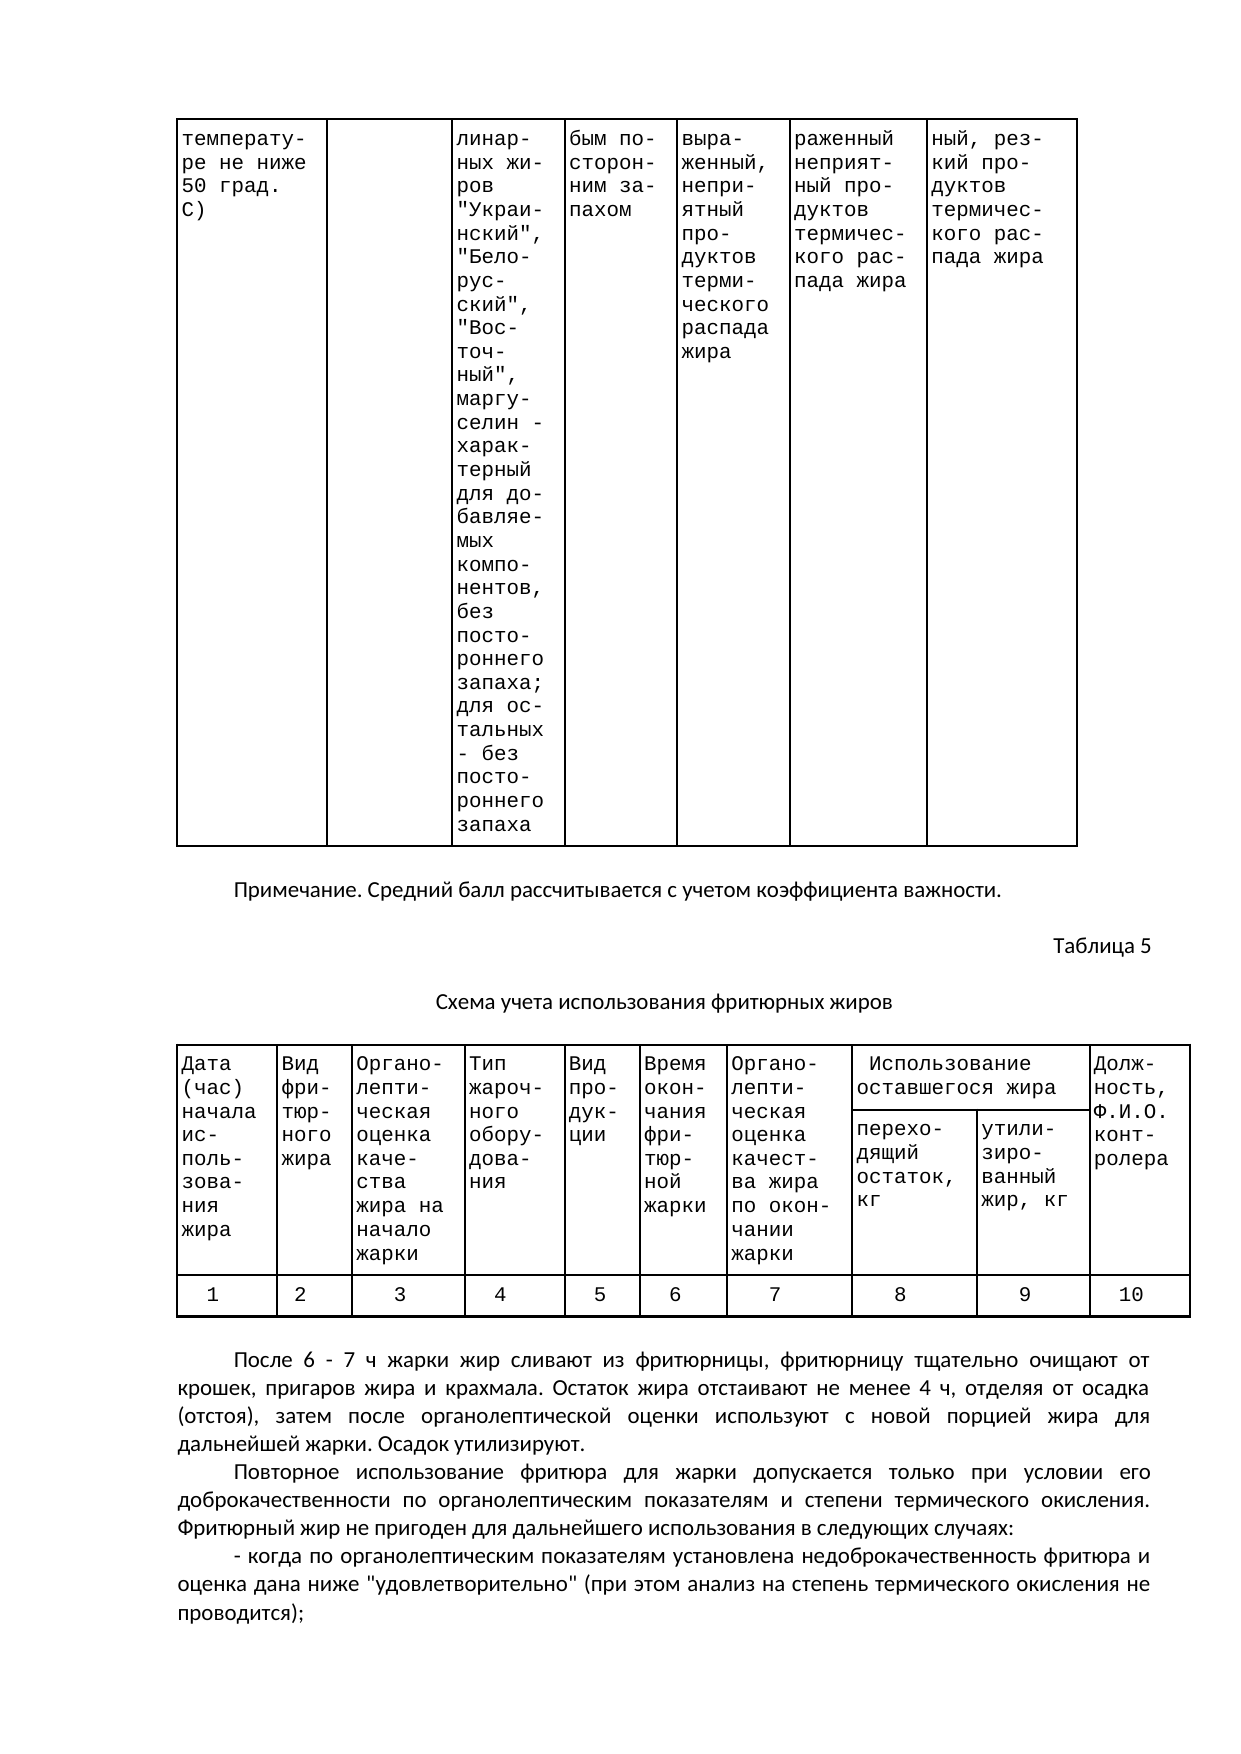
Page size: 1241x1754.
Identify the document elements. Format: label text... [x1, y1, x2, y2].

table_cell 3 [353, 1276, 464, 1315]
text После 6 - 7 ч жарки жир сливают из фритюрницы, фритюрницу тщательно очищают от крошек, пригаров жира и крахмала. Остаток жира отстаивают не менее 4 ч, отделяя от осадка (отстоя), затем после органолептической оценки используют с новой порцией жира для дальнейшей жарки. Осадок утилизируют. [177, 1345, 1152, 1457]
table_cell 9 [978, 1276, 1089, 1315]
table_cell перехо- дящий остаток, кг [853, 1111, 976, 1274]
text Схема учета использования фритюрных жиров [177, 987, 1152, 1015]
table_cell 2 [328, 120, 451, 845]
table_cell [453, 120, 564, 845]
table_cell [678, 120, 789, 845]
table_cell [928, 120, 1076, 845]
table_cell утили- зиро- ванный жир, кг [978, 1111, 1089, 1274]
table_cell 7 [728, 1276, 851, 1315]
table_header Вид фри- тюр- ного жира [278, 1046, 351, 1274]
table_cell 2 [278, 1276, 351, 1315]
text Повторное использование фритюра для жарки допускается только при условии его доброкачественности по органолептическим показателям и степени термического окисления. Фритюрный жир не пригоден для дальнейшего использования в следующих случаях: [177, 1457, 1152, 1542]
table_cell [791, 120, 926, 845]
table_header Время окон- чания фри- тюр- ной жарки [641, 1046, 726, 1274]
text Примечание. Средний балл рассчитывается с учетом коэффициента важности. [177, 875, 1152, 903]
table_header Использование оставшегося жира [853, 1046, 1089, 1108]
table_cell 1 [178, 1276, 276, 1315]
table_header Дата (час) начала ис- поль- зова- ния жира [178, 1046, 276, 1274]
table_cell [178, 120, 326, 845]
table_header Вид про- дук- ции [566, 1046, 639, 1274]
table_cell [566, 120, 676, 845]
table_header Органо- лепти- ческая оценка каче- ства жира на начало жарки [353, 1046, 464, 1274]
table_cell 10 [1091, 1276, 1189, 1315]
table_cell 5 [566, 1276, 639, 1315]
table_cell 8 [853, 1276, 976, 1315]
text - когда по органолептическим показателям установлена недоброкачественность фритюра и оценка дана ниже "удовлетворительно" (при этом анализ на степень термического окисления не проводится); [177, 1542, 1152, 1626]
text Таблица 5 [177, 931, 1152, 959]
table_cell 6 [641, 1276, 726, 1315]
table_header Тип жароч- ного обору- дова- ния [466, 1046, 564, 1274]
table_header Органо- лепти- ческая оценка качест- ва жира по окон- чании жарки [728, 1046, 851, 1274]
table_cell 4 [466, 1276, 564, 1315]
table_header Долж- ность, Ф.И.О. конт- ролера [1091, 1046, 1189, 1274]
